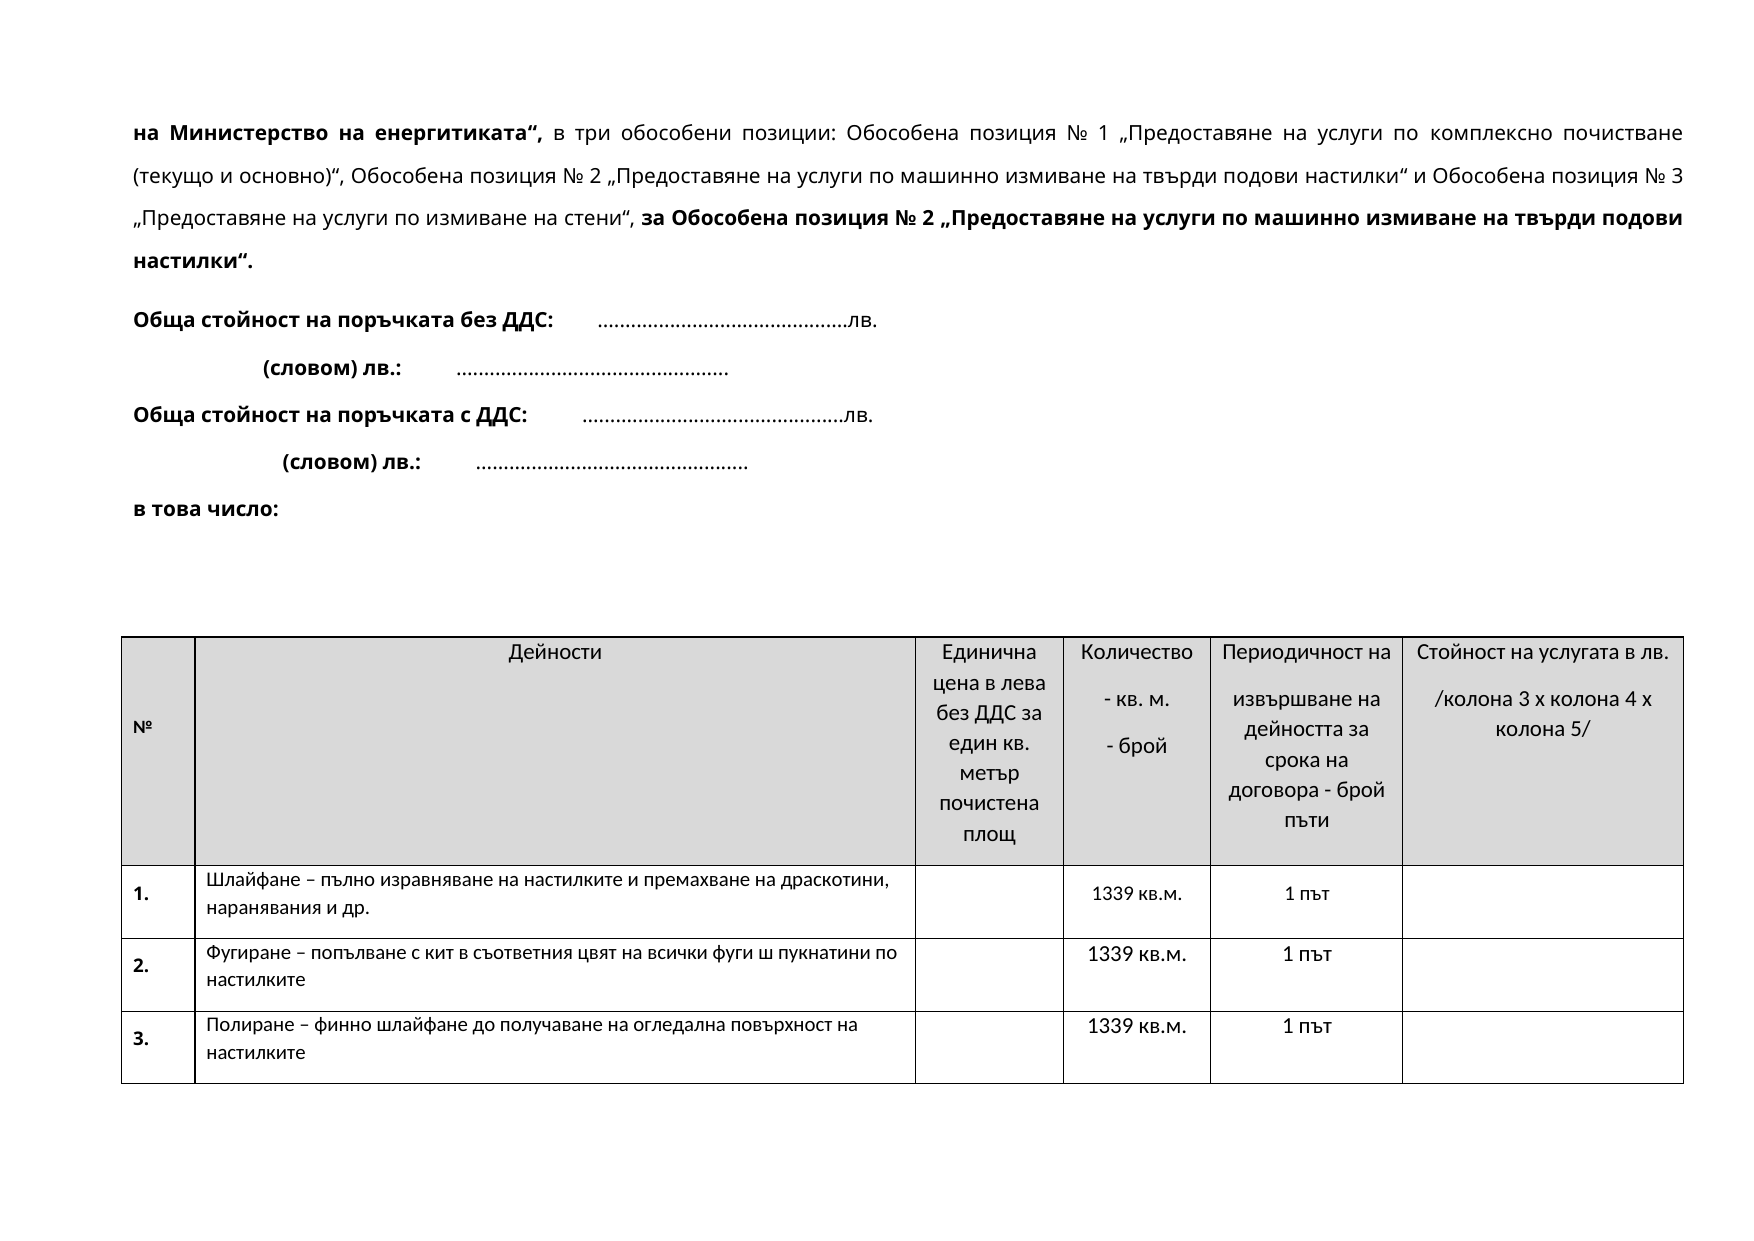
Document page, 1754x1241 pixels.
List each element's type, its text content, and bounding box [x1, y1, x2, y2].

table_cell 1339 кв.м. [1064, 939, 1210, 1011]
table_cell Фугиране – попълване с кит в съответния цвят на всички фуги ш пукнатини по настилките [196, 939, 915, 1011]
table_header Стойност на услугата в лв. /колона 3 х колона 4 х колона 5/ [1403, 638, 1683, 865]
table_cell 1339 кв.м. [1064, 1012, 1210, 1083]
table_cell 2. [122, 939, 194, 1011]
table_cell [1403, 1012, 1683, 1083]
text Обща стойност на поръчката с ДДС: ...............................................лв. [133, 400, 1683, 428]
table_cell [916, 1012, 1063, 1083]
table_cell 1339 кв.м. [1064, 866, 1210, 938]
table_header Количество - кв. м. - брой [1064, 638, 1210, 865]
table_cell Шлайфане – пълно изравняване на настилките и премахване на драскотини, наранявания и др. [196, 866, 915, 938]
text Обща стойност на поръчката без ДДС: .............................................лв. [133, 305, 1683, 334]
table_header № [122, 638, 194, 865]
table_cell [1403, 939, 1683, 1011]
table_cell 3. [122, 1012, 194, 1083]
table_cell Полиране – финно шлайфане до получаване на огледална повърхност на настилките [196, 1012, 915, 1083]
table_header Дейности [196, 638, 915, 865]
table_cell 1 път [1211, 866, 1402, 938]
text в това число: [133, 494, 1683, 523]
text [133, 118, 1683, 274]
table_cell [1403, 866, 1683, 938]
table_cell 1 път [1211, 1012, 1402, 1083]
table_cell 1. [122, 866, 194, 938]
table_cell 1 път [1211, 939, 1402, 1011]
table_cell [916, 939, 1063, 1011]
table_header Единична цена в лева без ДДС за един кв. метър почистена площ [916, 638, 1063, 865]
text (словом) лв.: ................................................. [133, 447, 1683, 476]
table_header Периодичност на извършване на дейността за срока на договора - брой пъти [1211, 638, 1402, 865]
table_cell [916, 866, 1063, 938]
text (словом) лв.: ................................................. [133, 353, 1683, 381]
